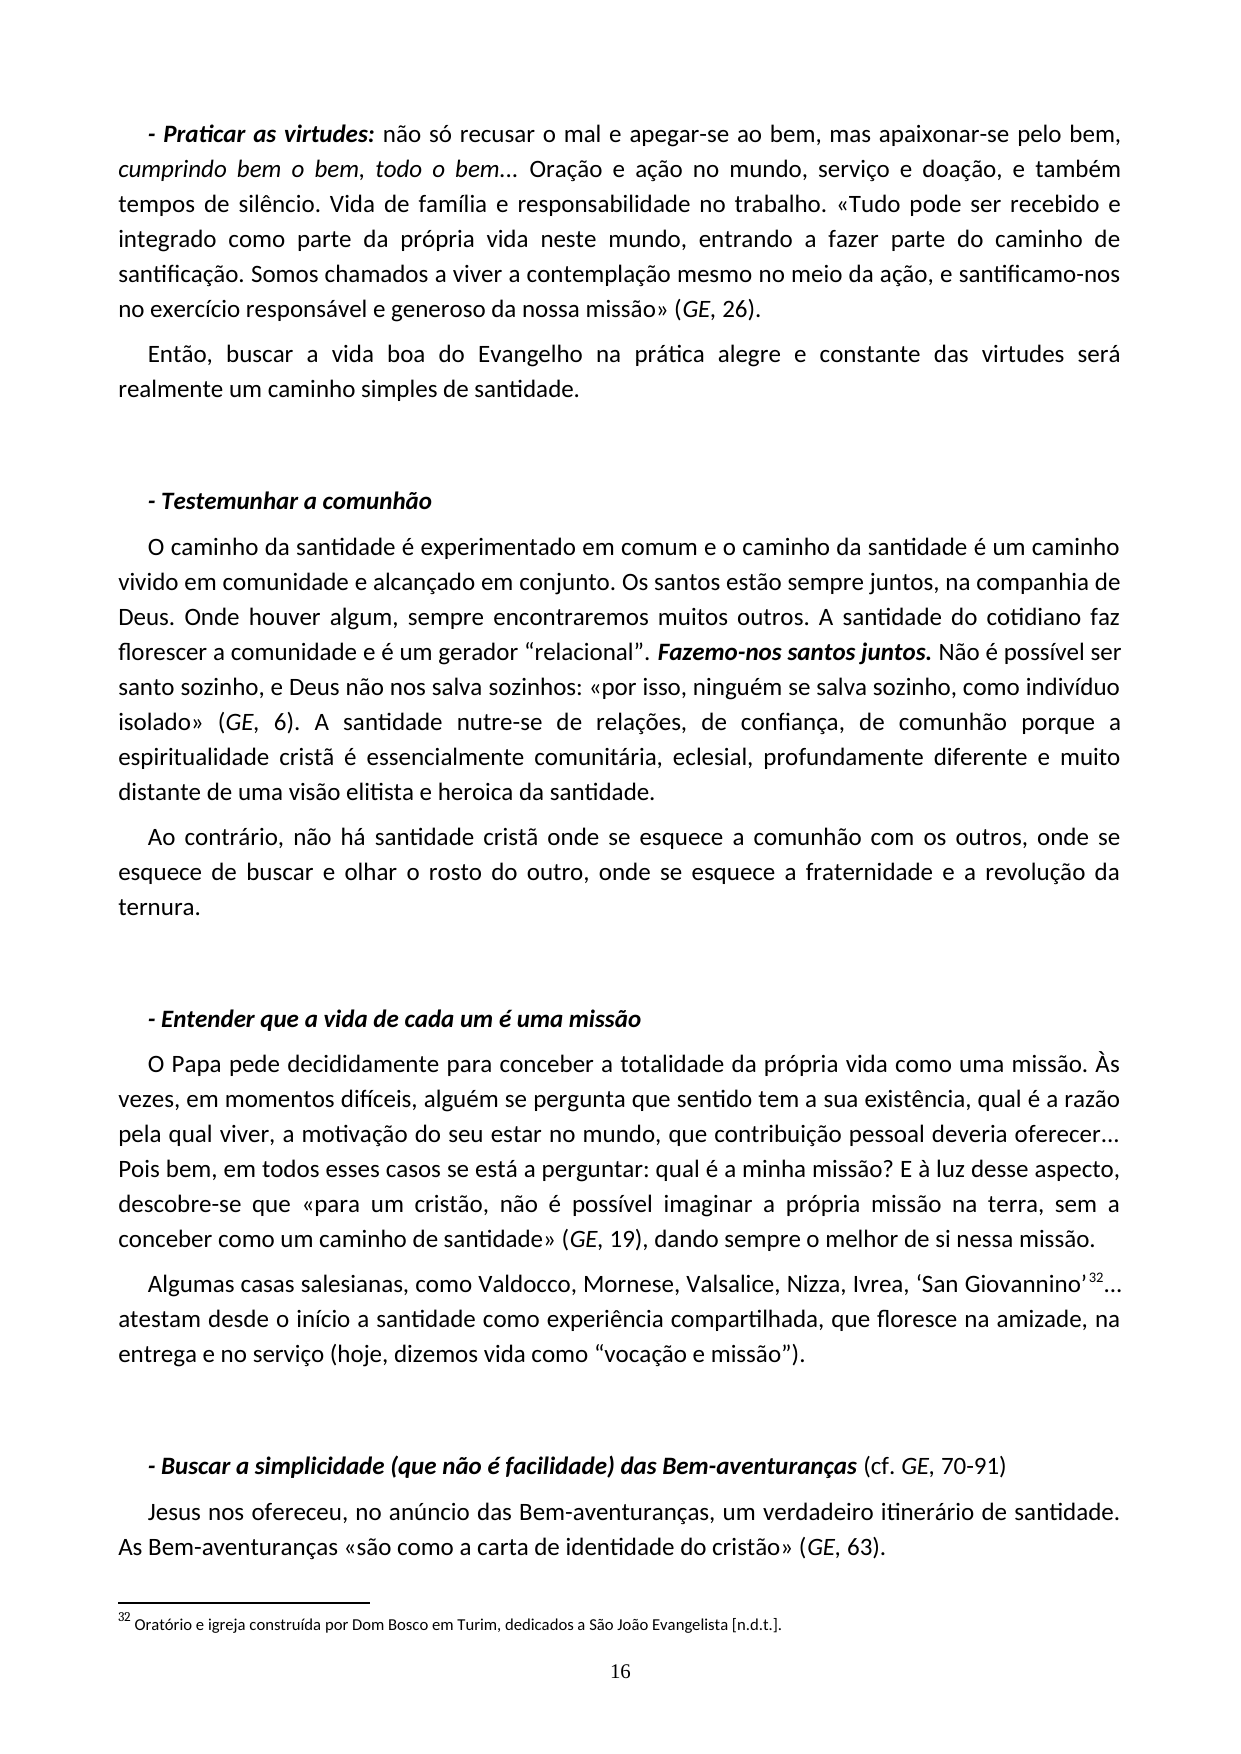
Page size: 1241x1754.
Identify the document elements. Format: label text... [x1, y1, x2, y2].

text - Testemunhar a comunhão [118, 485, 1122, 516]
text - Buscar a simplicidade (que não é facilidade) das Bem-aventuranças (cf. GE, 70-91) [118, 1450, 1122, 1481]
text O Papa pede decididamente para conceber a totalidade da própria vida como uma missão. Às vezes, em momentos difíceis, alguém se pergunta que sentido tem a sua existência, qual é a razão pela qual viver, a motivação do seu estar no mundo, que contribuição pessoal deveria oferecer... Pois bem, em todos esses casos se está a perguntar: qual é a minha missão? E à luz desse aspecto, descobre-se que «para um cristão, não é possível imaginar a própria missão na terra, sem a conceber como um caminho de santidade» (GE, 19), dando sempre o melhor de si nessa missão. [118, 1048, 1122, 1254]
text Algumas casas salesianas, como Valdocco, Mornese, Valsalice, Nizza, Ivrea, ‘San Giovannino’... atestam desde o início a santidade como experiência compartilhada, que floresce na amizade, na entrega e no serviço (hoje, dizemos vida como “vocação e missão”). [118, 1268, 1122, 1369]
text Então, buscar a vida boa do Evangelho na prática alegre e constante das virtudes será realmente um caminho simples de santidade. [118, 338, 1122, 404]
text - Entender que a vida de cada um é uma missão [118, 1003, 1122, 1033]
text O caminho da santidade é experimentado em comum e o caminho da santidade é um caminho vivido em comunidade e alcançado em conjunto. Os santos estão sempre juntos, na companhia de Deus. Onde houver algum, sempre encontraremos muitos outros. A santidade do cotidiano faz florescer a comunidade e é um gerador “relacional”. Fazemo-nos santos juntos. Não é possível ser santo sozinho, e Deus não nos salva sozinhos: «por isso, ninguém se salva sozinho, como indivíduo isolado» (GE, 6). A santidade nutre-se de relações, de confiança, de comunhão porque a espiritualidade cristã é essencialmente comunitária, eclesial, profundamente diferente e muito distante de uma visão elitista e heroica da santidade. [118, 531, 1122, 806]
text Jesus nos ofereceu, no anúncio das Bem-aventuranças, um verdadeiro itinerário de santidade. As Bem-aventuranças «são como a carta de identidade do cristão» (GE, 63). [118, 1496, 1122, 1561]
text - Praticar as virtudes: não só recusar o mal e apegar-se ao bem, mas apaixonar-se pelo bem, cumprindo bem o bem, todo o bem... Oração e ação no mundo, serviço e doação, e também tempos de silêncio. Vida de família e responsabilidade no trabalho. «Tudo pode ser recebido e integrado como parte da própria vida neste mundo, entrando a fazer parte do caminho de santificação. Somos chamados a viver a contemplação mesmo no meio da ação, e santificamo-nos no exercício responsável e generoso da nossa missão» (GE, 26). [118, 118, 1122, 324]
text Ao contrário, não há santidade cristã onde se esquece a comunhão com os outros, onde se esquece de buscar e olhar o rosto do outro, onde se esquece a fraternidade e a revolução da ternura. [118, 821, 1122, 922]
